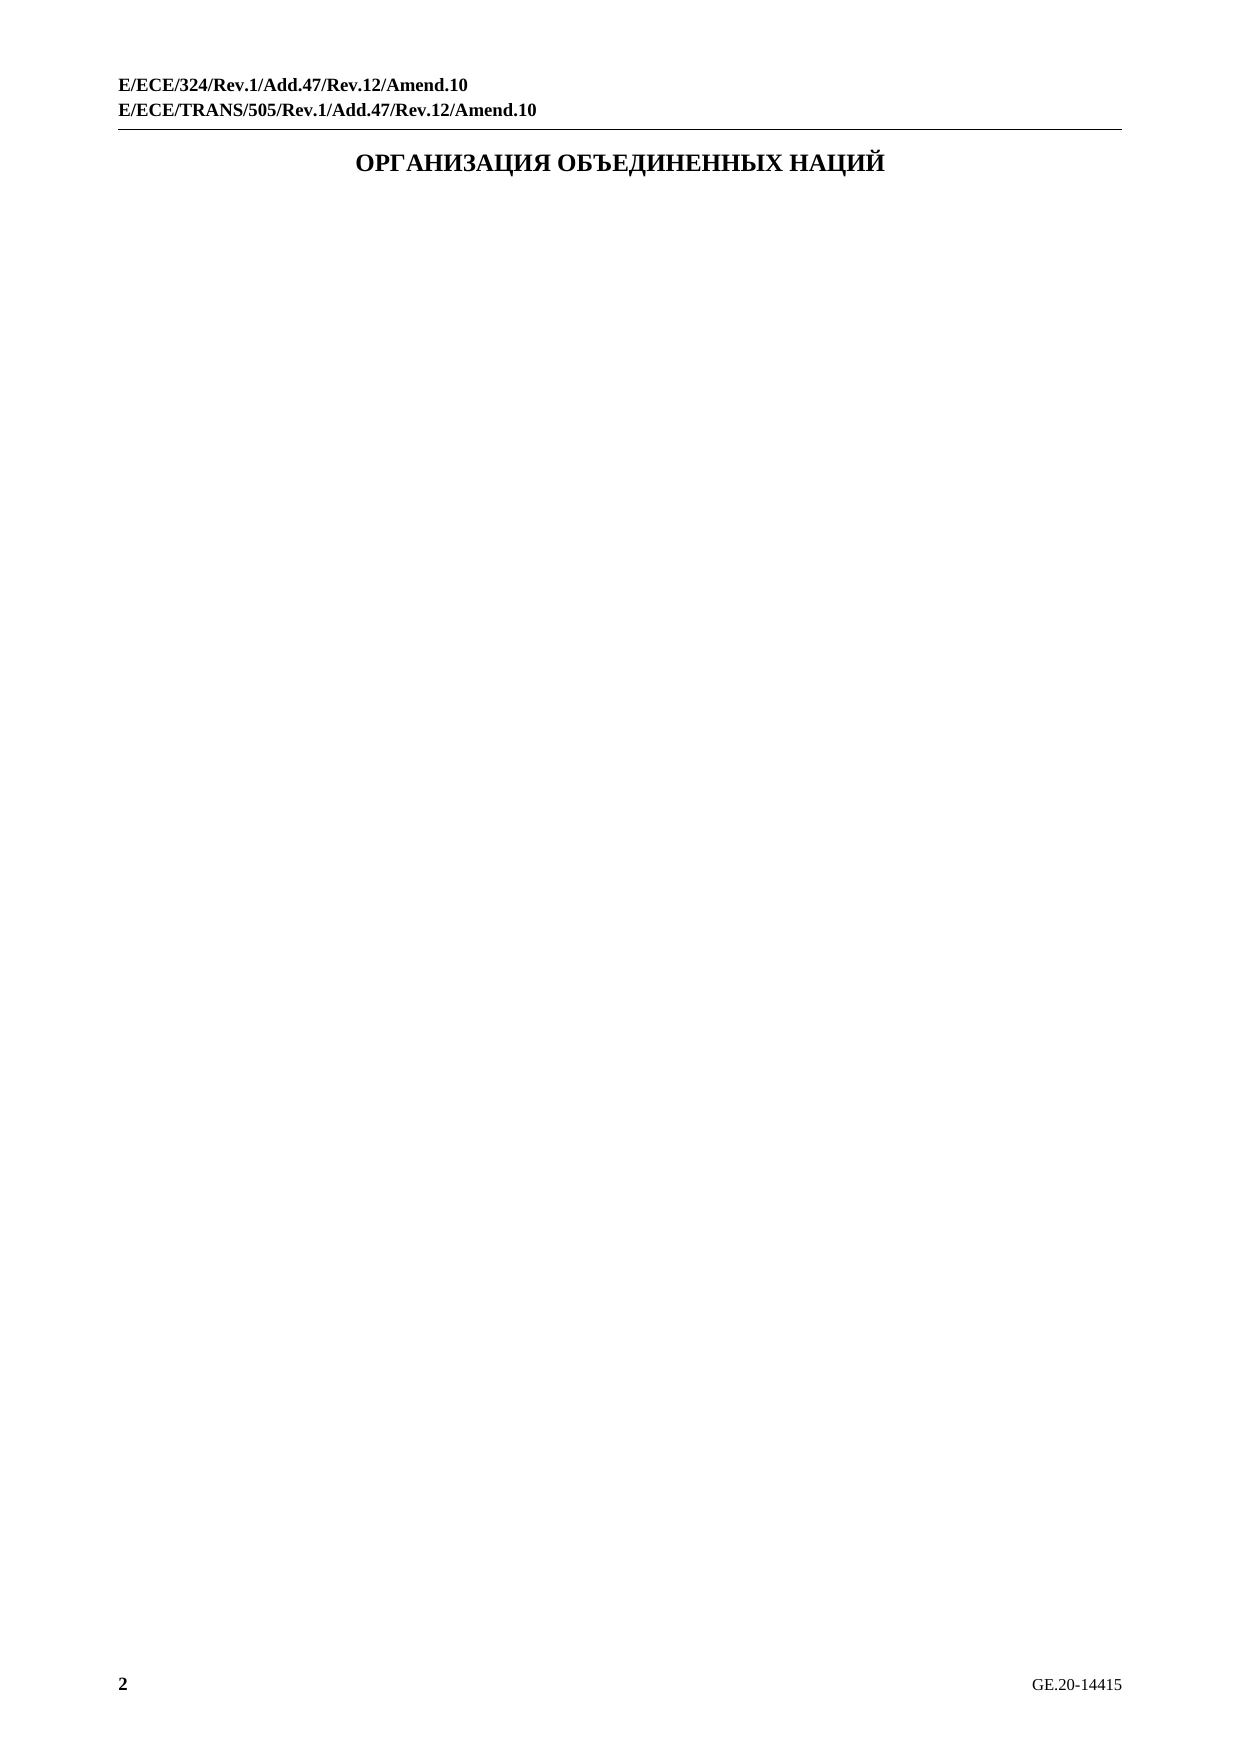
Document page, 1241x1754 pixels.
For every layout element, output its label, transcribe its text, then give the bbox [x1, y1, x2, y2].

text ОРГАНИЗАЦИЯ ОБЪЕДИНЕННЫХ НАЦИЙ [236, 148, 1004, 176]
